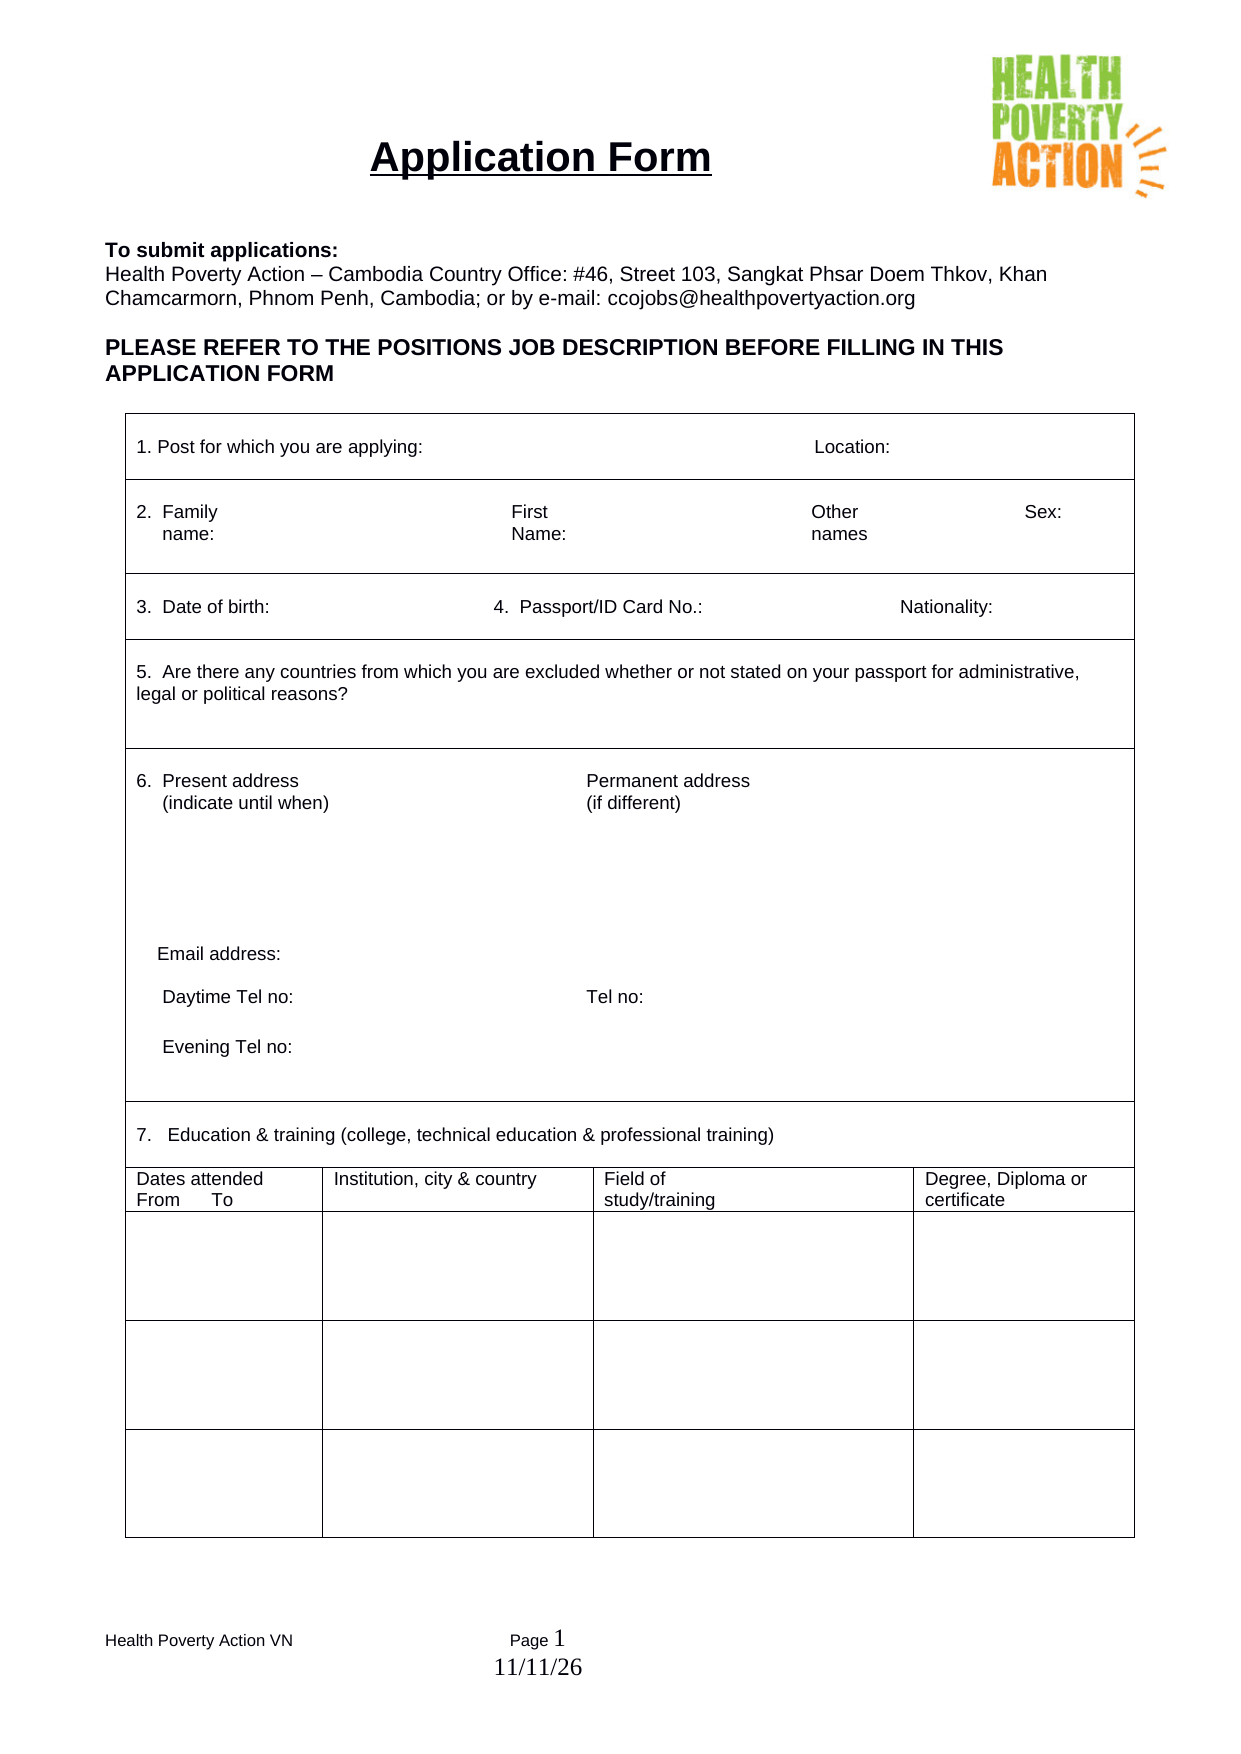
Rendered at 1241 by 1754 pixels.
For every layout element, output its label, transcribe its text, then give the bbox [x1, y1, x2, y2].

table_cell 5. Are there any countries from which you are excluded whether or not stated on your passport for administrative, legal or political reasons? [126, 640, 1134, 748]
table_cell [126, 1212, 322, 1319]
table_cell [323, 1430, 593, 1537]
table_cell [914, 1321, 1134, 1428]
table_cell Field of study/training [594, 1168, 913, 1211]
text PLEASE REFER TO THE POSITIONS JOB DESCRIPTION BEFORE FILLING IN THIS APPLICATION FORM [105, 334, 1135, 386]
table_cell 2. Family First Other Sex: name: Name: names [126, 480, 1134, 573]
table_cell [126, 1321, 322, 1428]
table_cell [914, 1212, 1134, 1319]
table_header 1. Post for which you are applying: Location: [126, 414, 1134, 478]
text To submit applications: [105, 238, 1135, 262]
text Health Poverty Action – Cambodia Country Office: #46, Street 103, Sangkat Phsar Doem Thkov, Khan Chamcarmorn, Phnom Penh, Cambodia; or by e-mail: ccojobs@healthpovertyaction.org [105, 262, 1135, 310]
table_cell Institution, city & country [323, 1168, 593, 1211]
table_cell [594, 1212, 913, 1319]
table_cell 3. Date of birth: 4. Passport/ID Card No.: Nationality: [126, 574, 1134, 639]
table_cell [594, 1321, 913, 1428]
picture [976, 46, 1177, 206]
table_cell 6. Present address Permanent address (indicate until when) (if different) Email address: Daytime Tel no: Tel no: Evening Tel no: [126, 749, 1134, 1101]
subtitle Application Form [105, 132, 976, 180]
table_cell 7. Education & training (college, technical education & professional training) [126, 1102, 1134, 1167]
table_cell [323, 1212, 593, 1319]
table_cell Dates attended From To [126, 1168, 322, 1211]
table_cell [126, 1430, 322, 1537]
table_cell [323, 1321, 593, 1428]
table_cell [594, 1430, 913, 1537]
table_cell Degree, Diploma or certificate [914, 1168, 1134, 1211]
table_cell [914, 1430, 1134, 1537]
